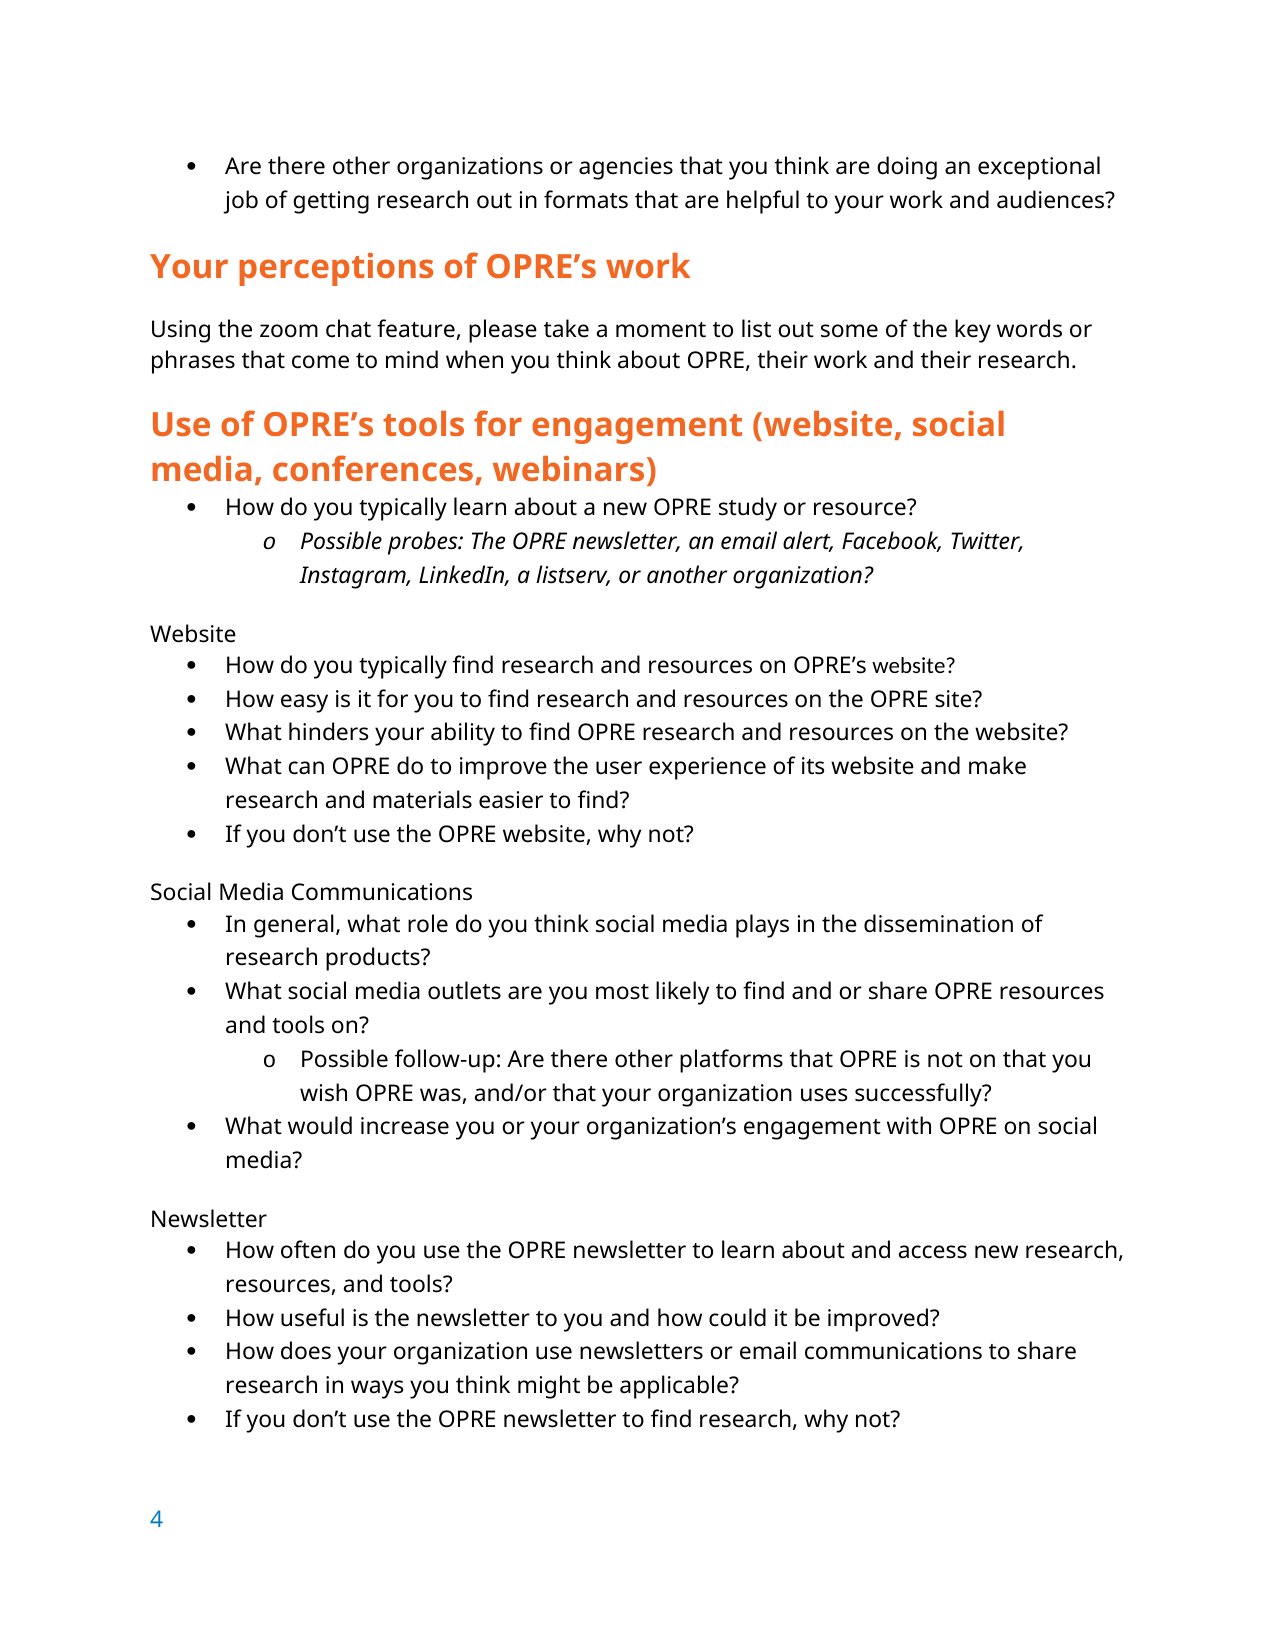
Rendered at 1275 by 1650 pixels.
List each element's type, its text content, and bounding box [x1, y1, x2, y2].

text Social Media Communications [150, 876, 1125, 908]
text Website [150, 618, 1125, 649]
list If you don’t use the OPRE website, why not? [187, 818, 1125, 849]
text Newsletter [150, 1203, 1125, 1234]
text Using the zoom chat feature, please take a moment to list out some of the key words or phrases that come to mind when you think about OPRE, their work and their research. [150, 313, 1125, 375]
list What hinders your ability to find OPRE research and resources on the website? [187, 716, 1125, 748]
list How do you typically find research and resources on OPRE’s website? [187, 649, 1125, 680]
list Are there other organizations or agencies that you think are doing an exceptional job of getting research out in formats that are helpful to your work and audiences? [187, 150, 1125, 215]
list Possible follow-up: Are there other platforms that OPRE is not on that you wish OPRE was, and/or that your organization uses successfully? [262, 1043, 1125, 1108]
list What can OPRE do to improve the user experience of its website and make research and materials easier to find? [187, 750, 1125, 815]
list How do you typically learn about a new OPRE study or resource? [187, 491, 1125, 522]
list How useful is the newsletter to you and how could it be improved? [187, 1301, 1125, 1333]
list If you don’t use the OPRE newsletter to find research, why not? [187, 1403, 1125, 1434]
list How does your organization use newsletters or email communications to share research in ways you think might be applicable? [187, 1335, 1125, 1400]
list What social media outlets are you most likely to find and or share OPRE resources and tools on? [187, 975, 1125, 1040]
list How often do you use the OPRE newsletter to learn about and access new research, resources, and tools? [187, 1234, 1125, 1299]
text Use of OPRE’s tools for engagement (website, social media, conferences, webinars) [150, 400, 1125, 491]
list In general, what role do you think social media plays in the dissemination of research products? [187, 908, 1125, 973]
text Your perceptions of OPRE’s work [150, 242, 1125, 288]
list Possible probes: The OPRE newsletter, an email alert, Facebook, Twitter, Instagram, LinkedIn, a listserv, or another organization? [262, 525, 1125, 590]
list What would increase you or your organization’s engagement with OPRE on social media? [187, 1110, 1125, 1175]
list How easy is it for you to find research and resources on the OPRE site? [187, 683, 1125, 714]
